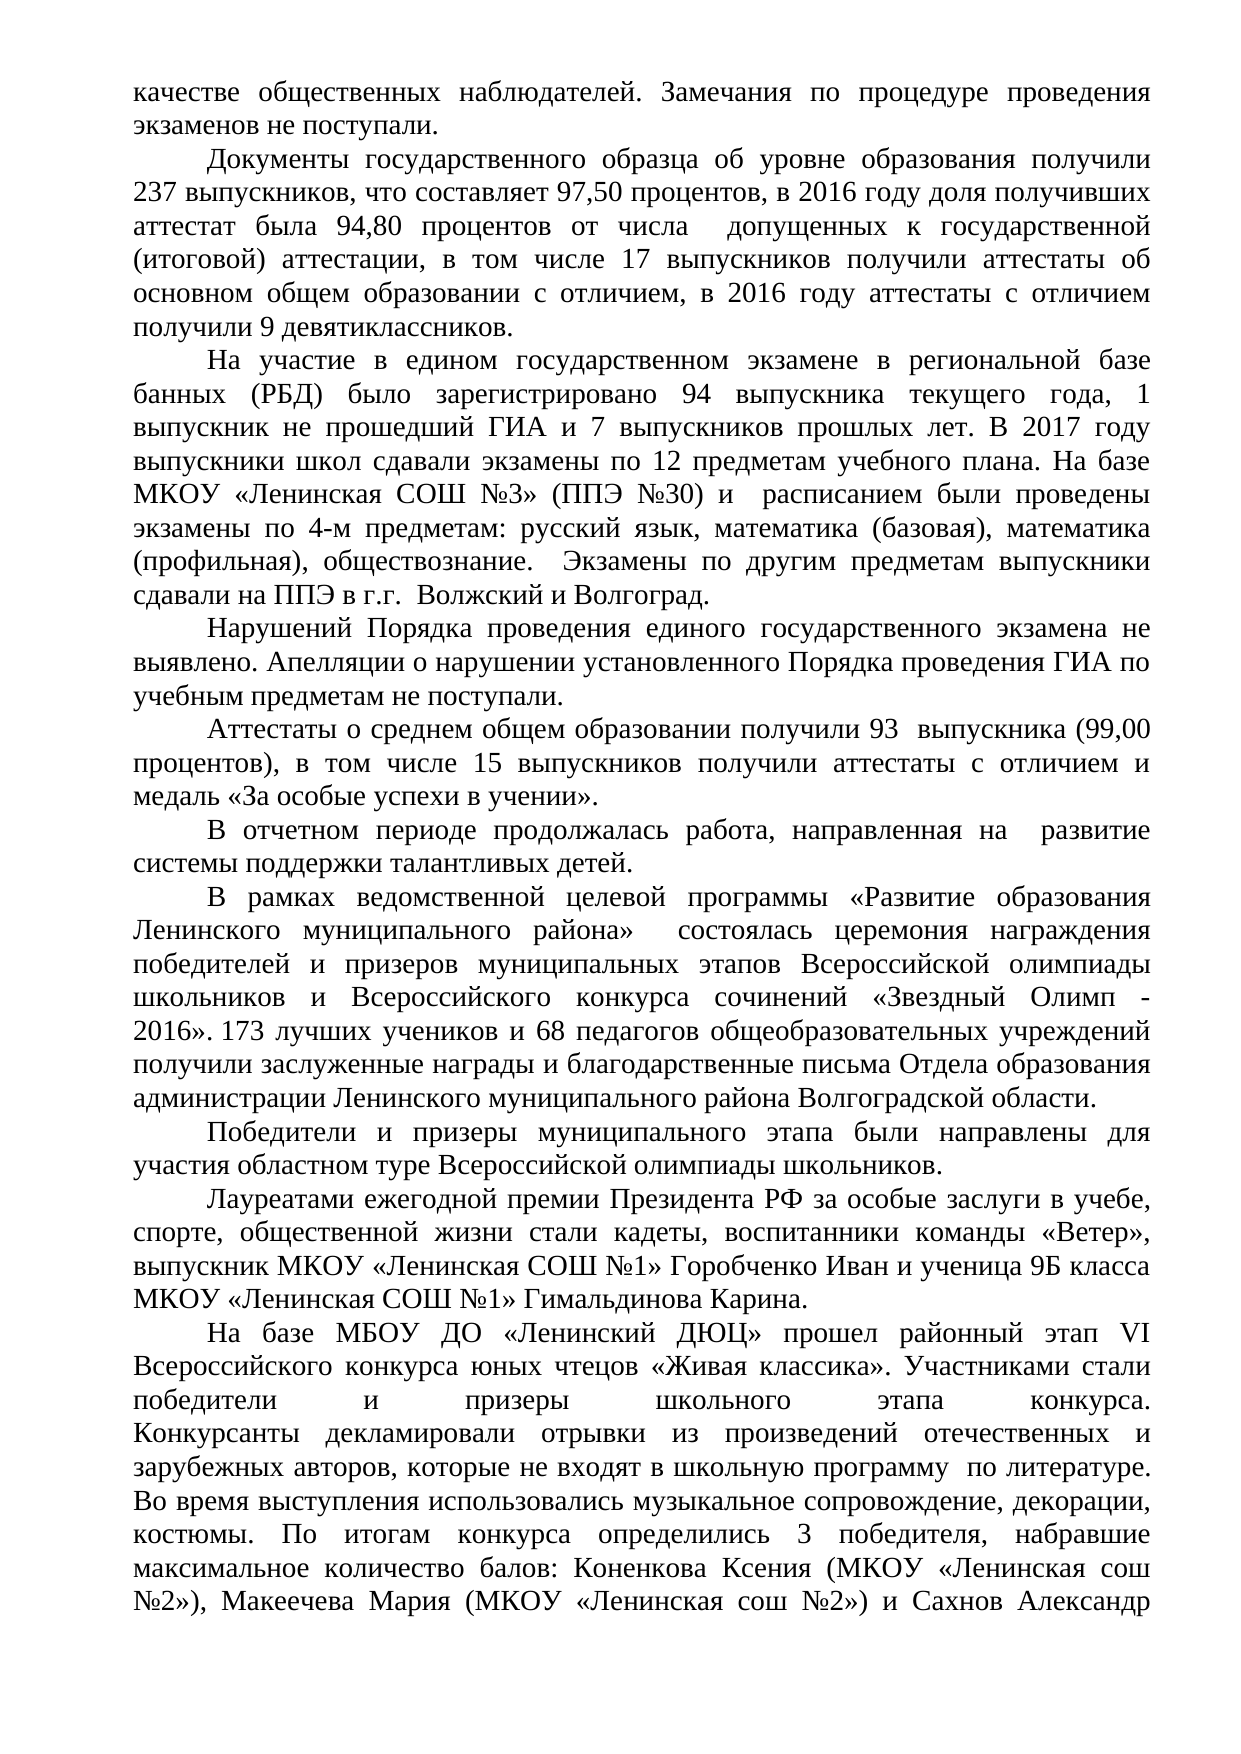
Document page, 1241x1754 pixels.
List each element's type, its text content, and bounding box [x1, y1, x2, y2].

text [133, 74, 1152, 141]
text Победители и призеры муниципального этапа были направлены для участия областном туре Всероссийской олимпиады школьников. [133, 1114, 1152, 1181]
text Лауреатами ежегодной премии Президента РФ за особые заслуги в учебе, спорте, общественной жизни стали кадеты, воспитанники команды «Ветер», выпускник МКОУ «Ленинская СОШ №1» Горобченко Иван и ученица 9Б класса МКОУ «Ленинская СОШ №1» Гимальдинова Карина. [133, 1181, 1152, 1315]
text В отчетном периоде продолжалась работа, направленная на развитие системы поддержки талантливых детей. [133, 812, 1152, 879]
text В рамках ведомственной целевой программы «Развитие образования Ленинского муниципального района» состоялась церемония награждения победителей и призеров муниципальных этапов Всероссийской олимпиады школьников и Всероссийского конкурса сочинений «Звездный Олимп - 2016». 173 лучших учеников и 68 педагогов общеобразовательных учреждений получили заслуженные награды и благодарственные письма Отдела образования администрации Ленинского муниципального района Волгоградской области. [133, 879, 1152, 1114]
text Документы государственного образца об уровне образования получили 237 выпускников, что составляет 97,50 процентов, в 2016 году доля получивших аттестат была 94,80 процентов от числа допущенных к государственной (итоговой) аттестации, в том числе 17 выпускников получили аттестаты об основном общем образовании с отличием, в 2016 году аттестаты с отличием получили 9 девятиклассников. [133, 141, 1152, 342]
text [133, 1315, 1152, 1617]
text На участие в едином государственном экзамене в региональной базе банных (РБД) было зарегистрировано 94 выпускника текущего года, 1 выпускник не прошедший ГИА и 7 выпускников прошлых лет. В 2017 году выпускники школ сдавали экзамены по 12 предметам учебного плана. На базе МКОУ «Ленинская СОШ №3» (ППЭ №30) и расписанием были проведены экзамены по 4-м предметам: русский язык, математика (базовая), математика (профильная), обществознание. Экзамены по другим предметам выпускники сдавали на ППЭ в г.г. Волжский и Волгоград. [133, 342, 1152, 611]
text Аттестаты о среднем общем образовании получили 93 выпускника (99,00 процентов), в том числе 15 выпускников получили аттестаты с отличием и медаль «За особые успехи в учении». [133, 711, 1152, 812]
text Нарушений Порядка проведения единого государственного экзамена не выявлено. Апелляции о нарушении установленного Порядка проведения ГИА по учебным предметам не поступали. [133, 611, 1152, 711]
